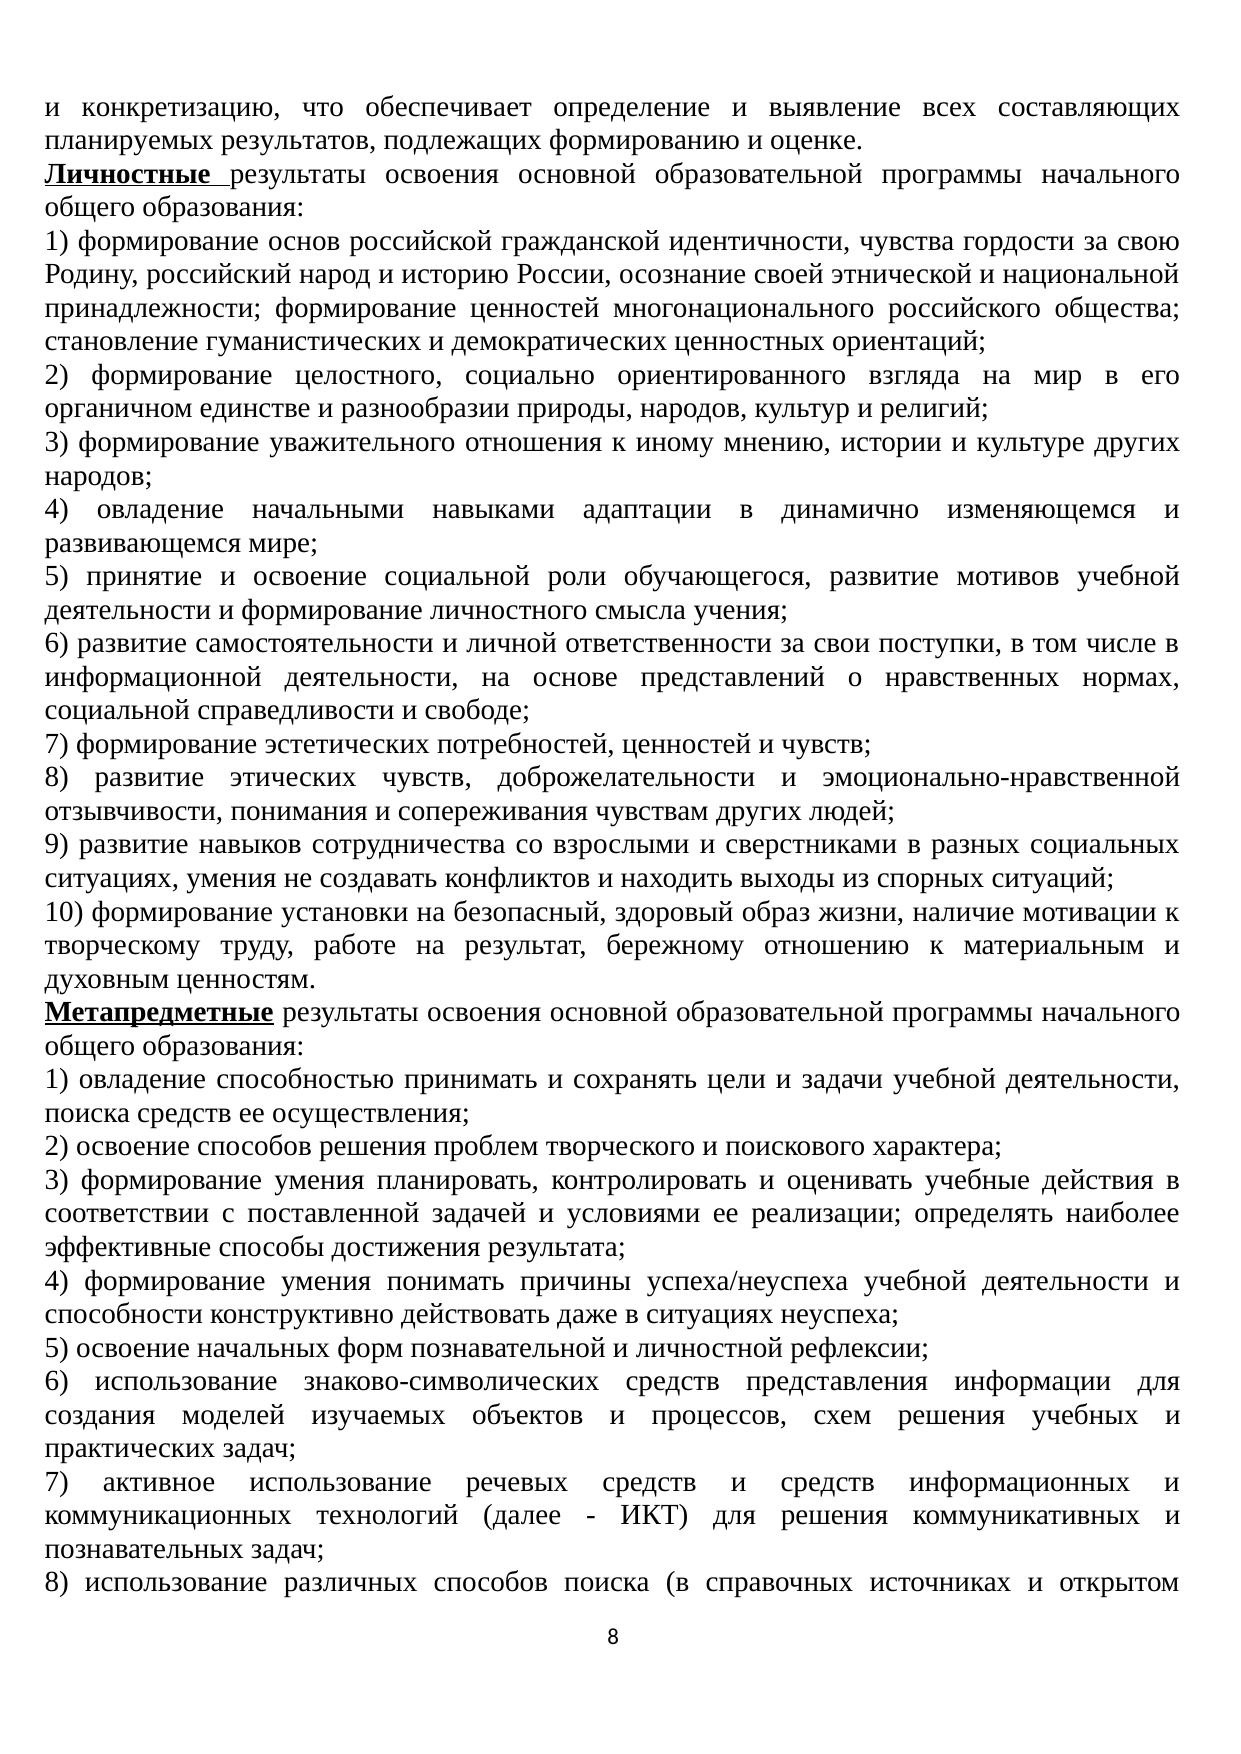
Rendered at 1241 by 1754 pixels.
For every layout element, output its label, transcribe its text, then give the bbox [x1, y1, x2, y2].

text 3) формирование уважительного отношения к иному мнению, истории и культуре других народов; [44, 424, 1181, 491]
text Личностные результаты освоения основной образовательной программы начального общего образования: [44, 156, 1181, 223]
text 7) формирование эстетических потребностей, ценностей и чувств; [44, 726, 1181, 759]
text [44, 1564, 1181, 1598]
text Метапредметные результаты освоения основной образовательной программы начального общего образования: [44, 994, 1181, 1061]
text 8) развитие этических чувств, доброжелательности и эмоционально-нравственной отзывчивости, понимания и сопереживания чувствам других людей; [44, 759, 1181, 827]
text 6) использование знаково-символических средств представления информации для создания моделей изучаемых объектов и процессов, схем решения учебных и практических задач; [44, 1363, 1181, 1464]
text 4) формирование умения понимать причины успеха/неуспеха учебной деятельности и способности конструктивно действовать даже в ситуациях неуспеха; [44, 1263, 1181, 1330]
text 6) развитие самостоятельности и личной ответственности за свои поступки, в том числе в информационной деятельности, на основе представлений о нравственных нормах, социальной справедливости и свободе; [44, 625, 1181, 726]
text 3) формирование умения планировать, контролировать и оценивать учебные действия в соответствии с поставленной задачей и условиями ее реализации; определять наиболее эффективные способы достижения результата; [44, 1162, 1181, 1263]
text 1) формирование основ российской гражданской идентичности, чувства гордости за свою Родину, российский народ и историю России, осознание своей этнической и национальной принадлежности; формирование ценностей многонационального российского общества; становление гуманистических и демократических ценностных ориентаций; [44, 223, 1181, 357]
text 4) овладение начальными навыками адаптации в динамично изменяющемся и развивающемся мире; [44, 491, 1181, 558]
text 7) активное использование речевых средств и средств информационных и коммуникационных технологий (далее - ИКТ) для решения коммуникативных и познавательных задач; [44, 1464, 1181, 1564]
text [44, 89, 1181, 156]
text 5) принятие и освоение социальной роли обучающегося, развитие мотивов учебной деятельности и формирование личностного смысла учения; [44, 558, 1181, 625]
text 5) освоение начальных форм познавательной и личностной рефлексии; [44, 1330, 1181, 1363]
text 10) формирование установки на безопасный, здоровый образ жизни, наличие мотивации к творческому труду, работе на результат, бережному отношению к материальным и духовным ценностям. [44, 894, 1181, 994]
text 2) формирование целостного, социально ориентированного взгляда на мир в его органичном единстве и разнообразии природы, народов, культур и религий; [44, 357, 1181, 424]
text 2) освоение способов решения проблем творческого и поискового характера; [44, 1128, 1181, 1162]
text 1) овладение способностью принимать и сохранять цели и задачи учебной деятельности, поиска средств ее осуществления; [44, 1061, 1181, 1128]
text 9) развитие навыков сотрудничества со взрослыми и сверстниками в разных социальных ситуациях, умения не создавать конфликтов и находить выходы из спорных ситуаций; [44, 827, 1181, 894]
